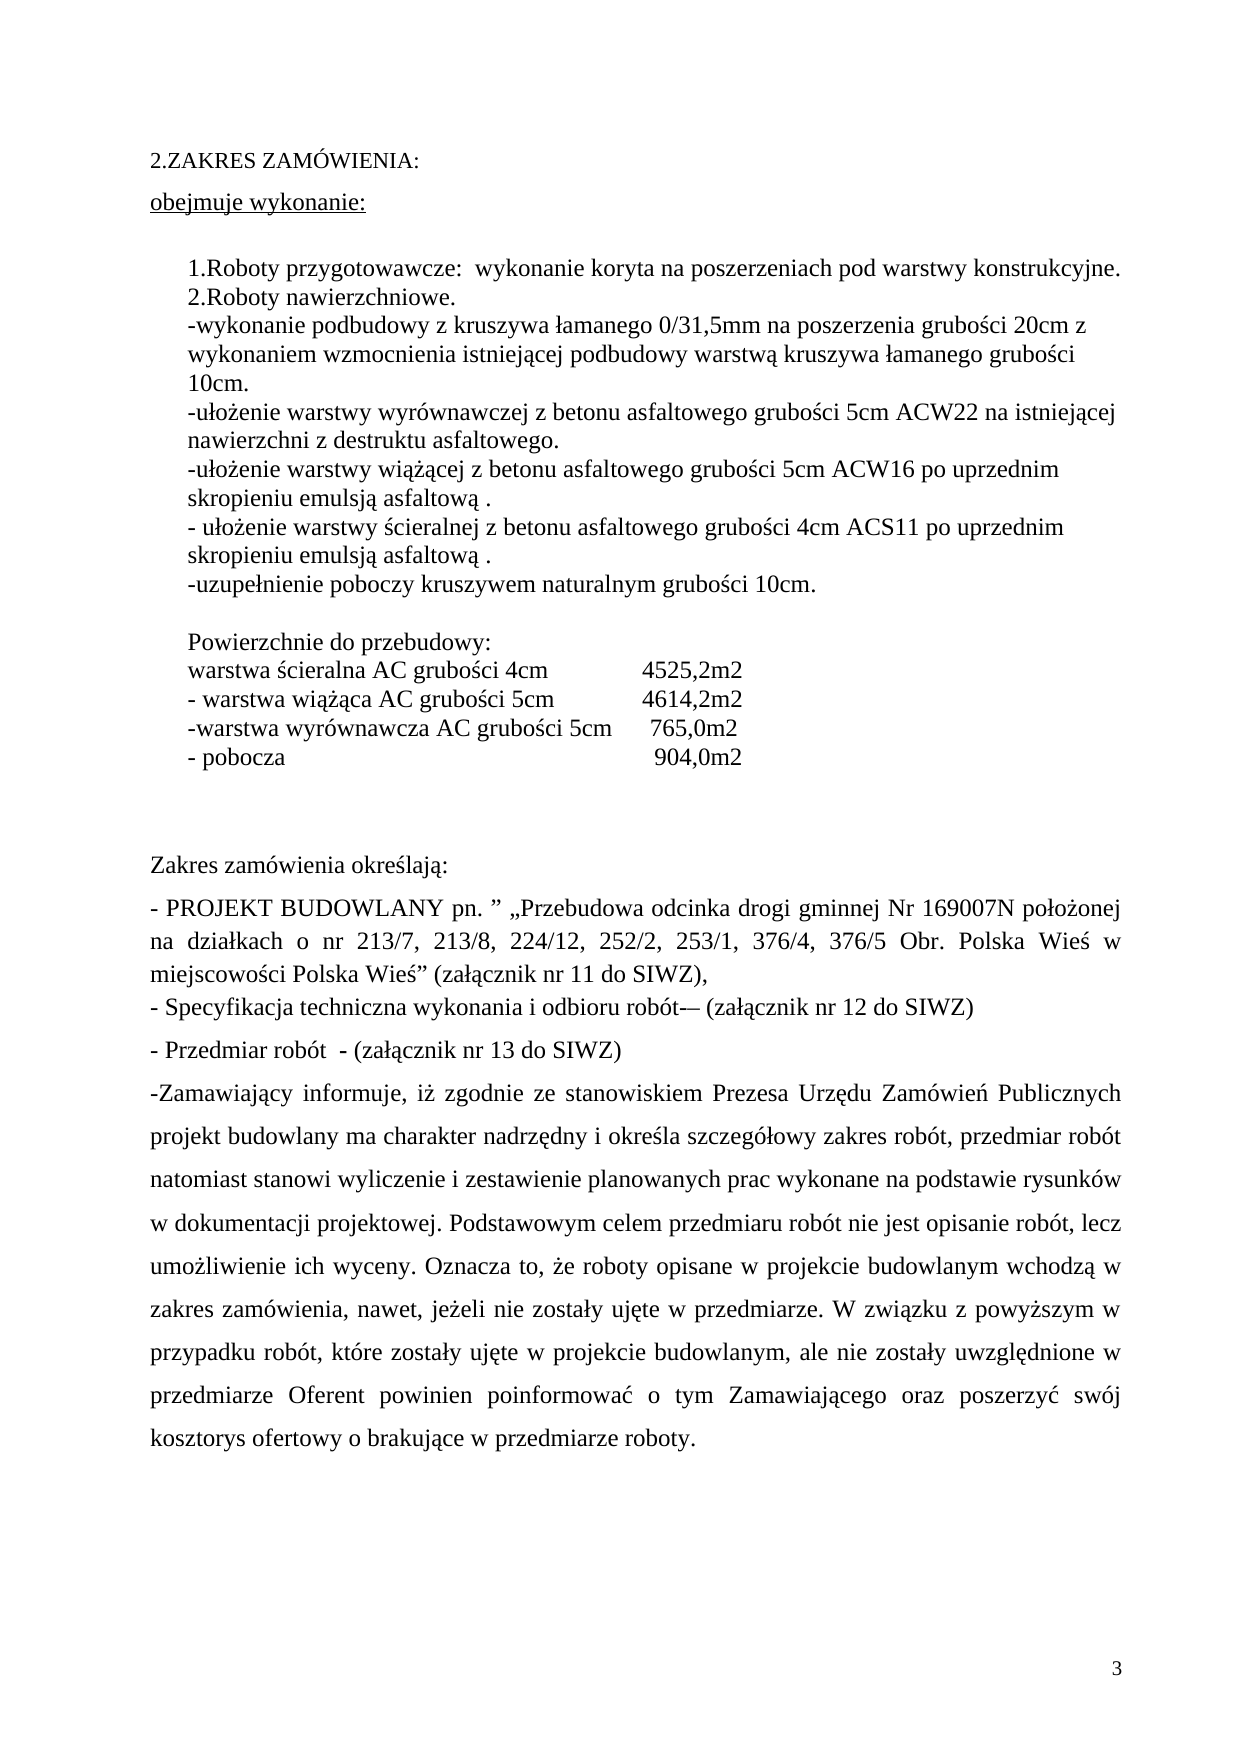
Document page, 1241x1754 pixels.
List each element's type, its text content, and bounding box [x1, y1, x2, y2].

text 2.ZAKRES ZAMÓWIENIA: [150, 148, 1122, 174]
text - Specyfikacja techniczna wykonania i odbioru robót-– (załącznik nr 12 do SIWZ) [150, 992, 1122, 1021]
list -ułożenie warstwy wyrównawczej z betonu asfaltowego grubości 5cm ACW22 na istniejącej nawierzchni z destruktu asfaltowego. [187, 397, 1122, 454]
list -ułożenie warstwy wiążącej z betonu asfaltowego grubości 5cm ACW16 po uprzednim skropieniu emulsją asfaltową . [187, 454, 1122, 512]
list - ułożenie warstwy ścieralnej z betonu asfaltowego grubości 4cm ACS11 po uprzednim skropieniu emulsją asfaltową . [187, 512, 1122, 569]
list - warstwa wiążąca AC grubości 5cm 4614,2m2 [187, 684, 1122, 713]
list warstwa ścieralna AC grubości 4cm 4525,2m2 [187, 656, 1122, 684]
text - Przedmiar robót - (załącznik nr 13 do SIWZ) [150, 1035, 1122, 1064]
list Powierzchnie do przebudowy: [187, 627, 1122, 656]
list 1.Roboty przygotowawcze: wykonanie koryta na poszerzeniach pod warstwy konstrukcyjne. [187, 253, 1122, 282]
text - PROJEKT BUDOWLANY pn. ” „Przebudowa odcinka drogi gminnej Nr 169007N położonej na działkach o nr 213/7, 213/8, 224/12, 252/2, 253/1, 376/4, 376/5 Obr. Polska Wieś w miejscowości Polska Wieś” (załącznik nr 11 do SIWZ), [150, 893, 1122, 988]
text -Zamawiający informuje, iż zgodnie ze stanowiskiem Prezesa Urzędu Zamówień Publicznych projekt budowlany ma charakter nadrzędny i określa szczegółowy zakres robót, przedmiar robót natomiast stanowi wyliczenie i zestawienie planowanych prac wykonane na podstawie rysunków w dokumentacji projektowej. Podstawowym celem przedmiaru robót nie jest opisanie robót, lecz umożliwienie ich wyceny. Oznacza to, że roboty opisane w projekcie budowlanym wchodzą w zakres zamówienia, nawet, jeżeli nie zostały ujęte w przedmiarze. W związku z powyższym w przypadku robót, które zostały ujęte w projekcie budowlanym, ale nie zostały uwzględnione w przedmiarze Oferent powinien poinformować o tym Zamawiającego oraz poszerzyć swój kosztorys ofertowy o brakujące w przedmiarze roboty. [150, 1078, 1122, 1452]
list 2.Roboty nawierzchniowe. [187, 282, 1122, 311]
list -uzupełnienie poboczy kruszywem naturalnym grubości 10cm. [187, 569, 1122, 598]
text obejmuje wykonanie: [150, 187, 1122, 216]
text Zakres zamówienia określają: [150, 850, 1122, 878]
list -warstwa wyrównawcza AC grubości 5cm 765,0m2 [187, 713, 1122, 742]
list -wykonanie podbudowy z kruszywa łamanego 0/31,5mm na poszerzenia grubości 20cm z wykonaniem wzmocnienia istniejącej podbudowy warstwą kruszywa łamanego grubości 10cm. [187, 311, 1122, 397]
list - pobocza 904,0m2 [187, 742, 1122, 771]
